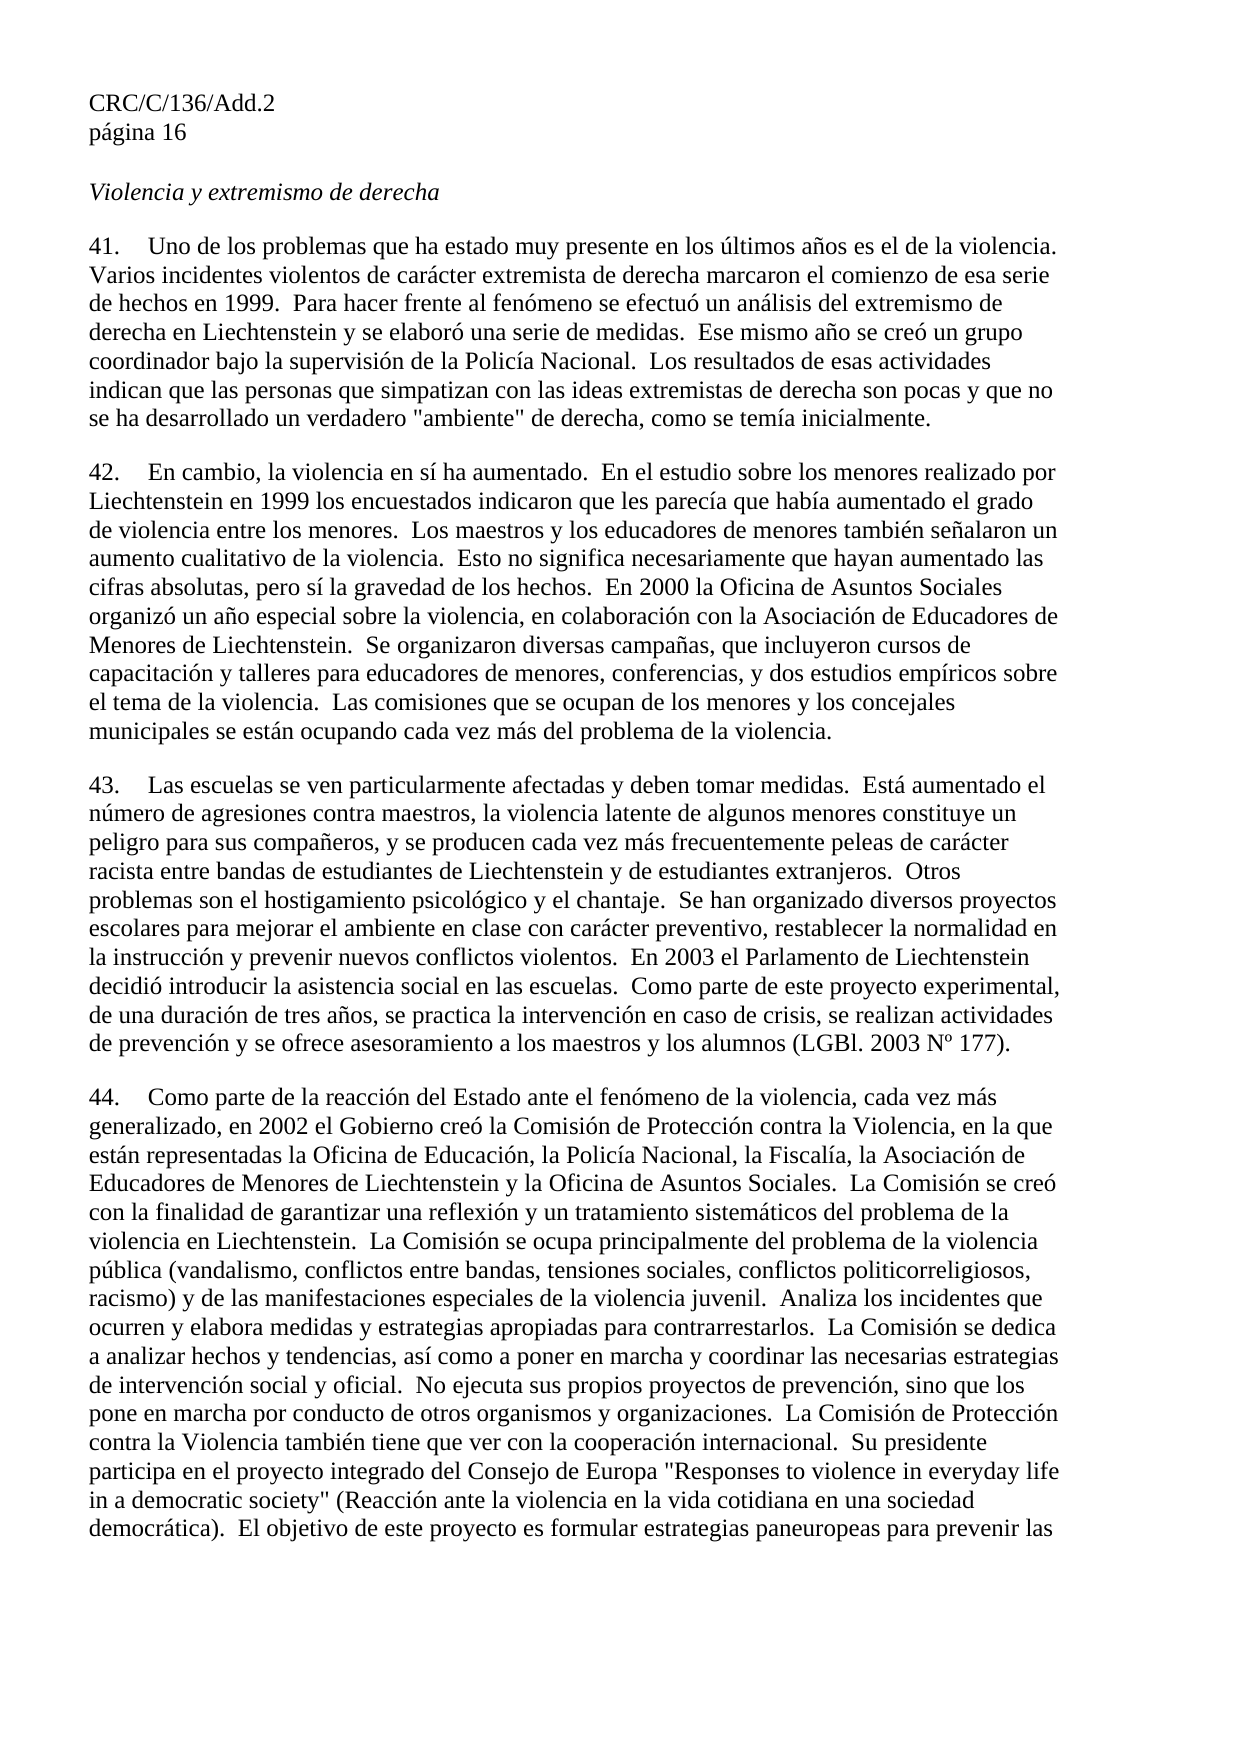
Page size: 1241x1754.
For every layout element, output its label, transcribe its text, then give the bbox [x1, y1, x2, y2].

text 42. En cambio, la violencia en sí ha aumentado. En el estudio sobre los menores realizado por Liechtenstein en 1999 los encuestados indicaron que les parecía que había aumentado el grado de violencia entre los menores. Los maestros y los educadores de menores también señalaron un aumento cualitativo de la violencia. Esto no significa necesariamente que hayan aumentado las cifras absolutas, pero sí la gravedad de los hechos. En 2000 la Oficina de Asuntos Sociales organizó un año especial sobre la violencia, en colaboración con la Asociación de Educadores de Menores de Liechtenstein. Se organizaron diversas campañas, que incluyeron cursos de capacitación y talleres para educadores de menores, conferencias, y dos estudios empíricos sobre el tema de la violencia. Las comisiones que se ocupan de los menores y los concejales municipales se están ocupando cada vez más del problema de la violencia. [88, 457, 1063, 745]
text Violencia y extremismo de derecha [88, 177, 1063, 206]
text 43. Las escuelas se ven particularmente afectadas y deben tomar medidas. Está aumentado el número de agresiones contra maestros, la violencia latente de algunos menores constituye un peligro para sus compañeros, y se producen cada vez más frecuentemente peleas de carácter racista entre bandas de estudiantes de Liechtenstein y de estudiantes extranjeros. Otros problemas son el hostigamiento psicológico y el chantaje. Se han organizado diversos proyectos escolares para mejorar el ambiente en clase con carácter preventivo, restablecer la normalidad en la instrucción y prevenir nuevos conflictos violentos. En 2003 el Parlamento de Liechtenstein decidió introducir la asistencia social en las escuelas. Como parte de este proyecto experimental, de una duración de tres años, se practica la intervención en caso de crisis, se realizan actividades de prevención y se ofrece asesoramiento a los maestros y los alumnos (LGBl. 2003 Nº 177). [88, 770, 1063, 1057]
text 41. Uno de los problemas que ha estado muy presente en los últimos años es el de la violencia. Varios incidentes violentos de carácter extremista de derecha marcaron el comienzo de esa serie de hechos en 1999. Para hacer frente al fenómeno se efectuó un análisis del extremismo de derecha en Liechtenstein y se elaboró una serie de medidas. Ese mismo año se creó un grupo coordinador bajo la supervisión de la Policía Nacional. Los resultados de esas actividades indican que las personas que simpatizan con las ideas extremistas de derecha son pocas y que no se ha desarrollado un verdadero "ambiente" de derecha, como se temía inicialmente. [88, 231, 1063, 432]
